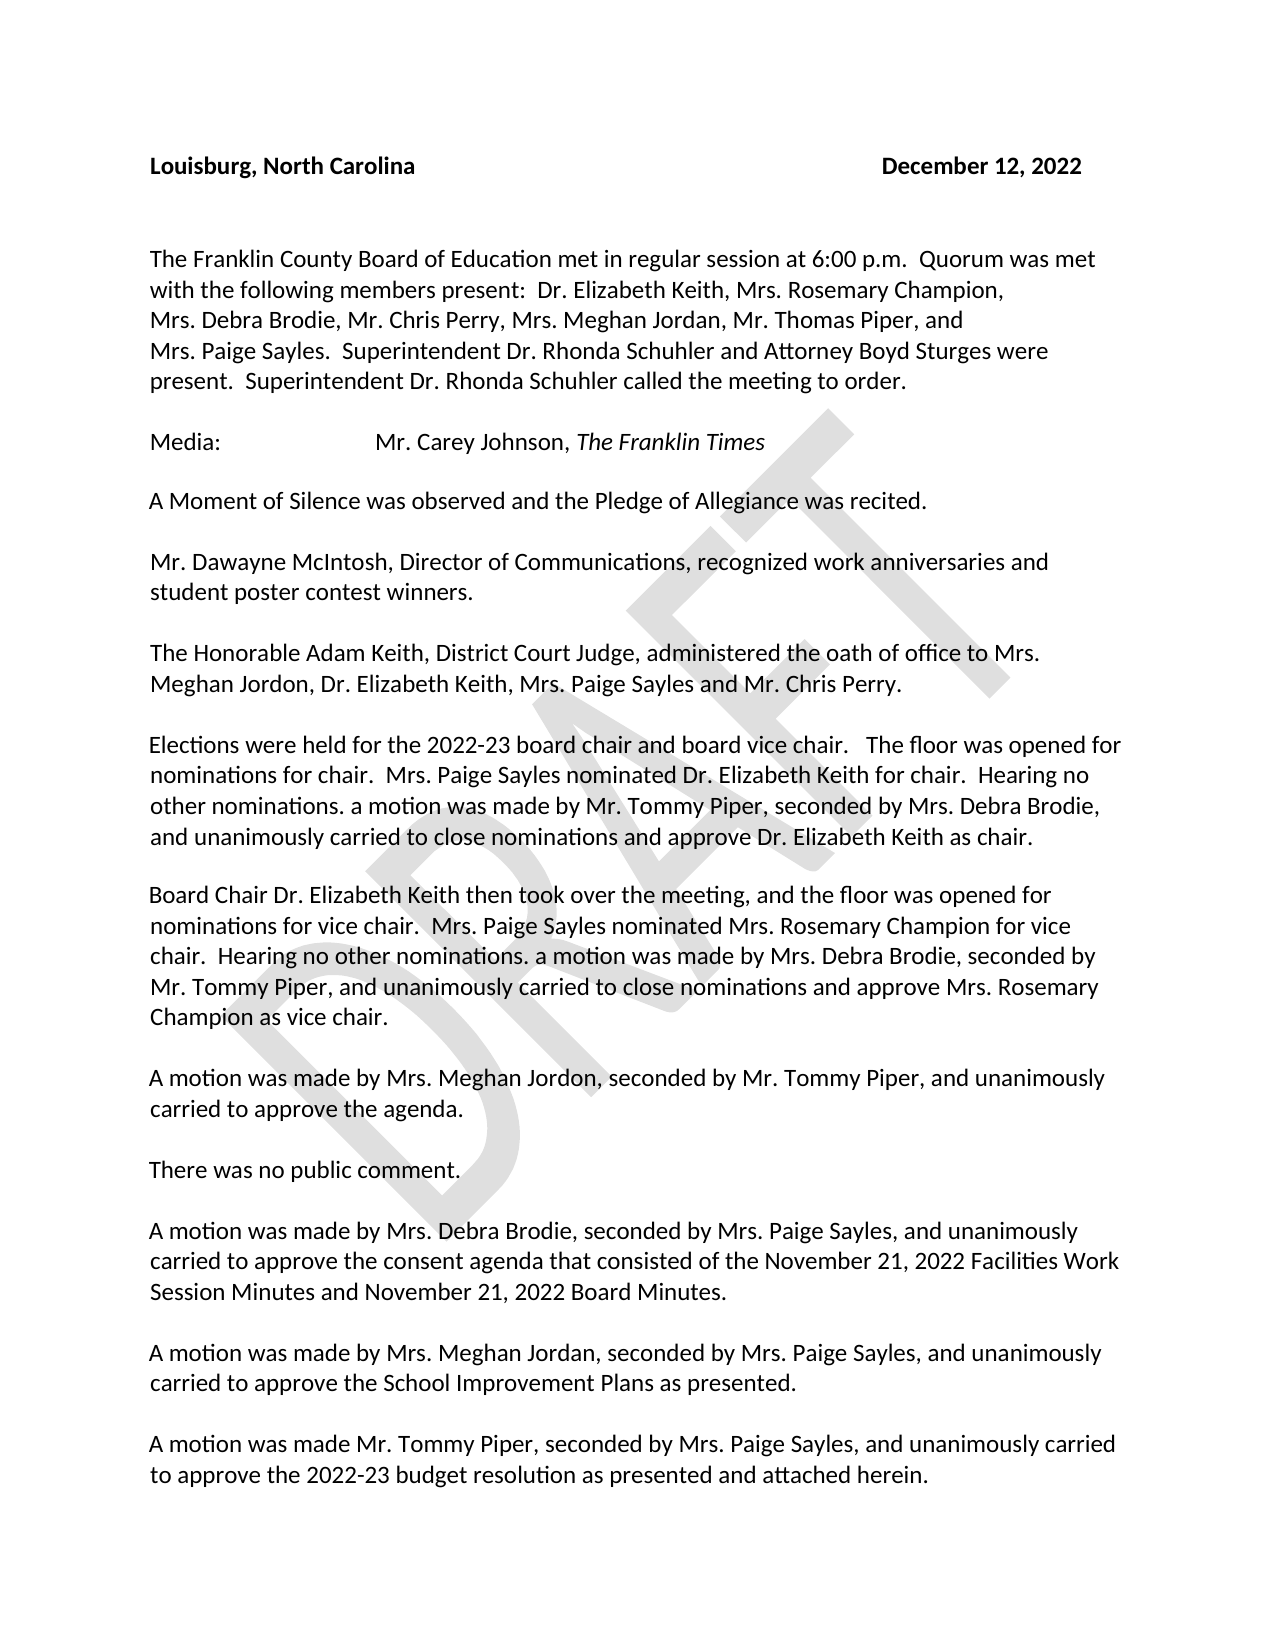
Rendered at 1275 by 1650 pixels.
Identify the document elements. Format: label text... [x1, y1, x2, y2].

text The Franklin County Board of Education met in regular session at 6:00 p.m. Quorum was met with the following members present: Dr. Elizabeth Keith, Mrs. Rosemary Champion, [149, 243, 1125, 304]
text Mr. Dawayne McIntosh, Director of Communications, recognized work anniversaries and student poster contest winners. [150, 546, 1125, 607]
text Board Chair Dr. Elizabeth Keith then took over the meeting, and the floor was opened for nominations for vice chair. Mrs. Paige Sayles nominated Mrs. Rosemary Champion for vice chair. Hearing no other nominations. a motion was made by Mrs. Debra Brodie, seconded by Mr. Tommy Piper, and unanimously carried to close nominations and approve Mrs. Rosemary Champion as vice chair. [148, 879, 1125, 1032]
text Elections were held for the 2022-23 board chair and board vice chair. The floor was opened for nominations for chair. Mrs. Paige Sayles nominated Dr. Elizabeth Keith for chair. Hearing no other nominations. a motion was made by Mr. Tommy Piper, seconded by Mrs. Debra Brodie, and unanimously carried to close nominations and approve Dr. Elizabeth Keith as chair. [148, 729, 1125, 851]
text The Honorable Adam Keith, District Court Judge, administered the oath of office to Mrs. Meghan Jordon, Dr. Elizabeth Keith, Mrs. Paige Sayles and Mr. Chris Perry. [150, 638, 1125, 699]
text Louisburg, North Carolina December 12, 2022 [150, 150, 1125, 181]
text A motion was made Mr. Tommy Piper, seconded by Mrs. Paige Sayles, and unanimously carried to approve the 2022-23 budget resolution as presented and attached herein. [148, 1429, 1125, 1490]
text A motion was made by Mrs. Meghan Jordan, seconded by Mrs. Paige Sayles, and unanimously carried to approve the School Improvement Plans as presented. [148, 1337, 1125, 1398]
text Mrs. Paige Sayles. Superintendent Dr. Rhonda Schuhler and Attorney Boyd Sturges were present. Superintendent Dr. Rhonda Schuhler called the meeting to order. [149, 335, 1125, 396]
text A motion was made by Mrs. Meghan Jordon, seconded by Mr. Tommy Piper, and unanimously carried to approve the agenda. [148, 1062, 1125, 1123]
text Mrs. Debra Brodie, Mr. Chris Perry, Mrs. Meghan Jordan, Mr. Thomas Piper, and [149, 304, 1125, 335]
text Media: Mr. Carey Johnson, The Franklin Times [149, 426, 1125, 457]
text A motion was made by Mrs. Debra Brodie, seconded by Mrs. Paige Sayles, and unanimously carried to approve the consent agenda that consisted of the November 21, 2022 Facilities Work Session Minutes and November 21, 2022 Board Minutes. [148, 1215, 1125, 1307]
text A Moment of Silence was observed and the Pledge of Allegiance was recited. [148, 485, 1125, 516]
text There was no public comment. [148, 1154, 1125, 1184]
